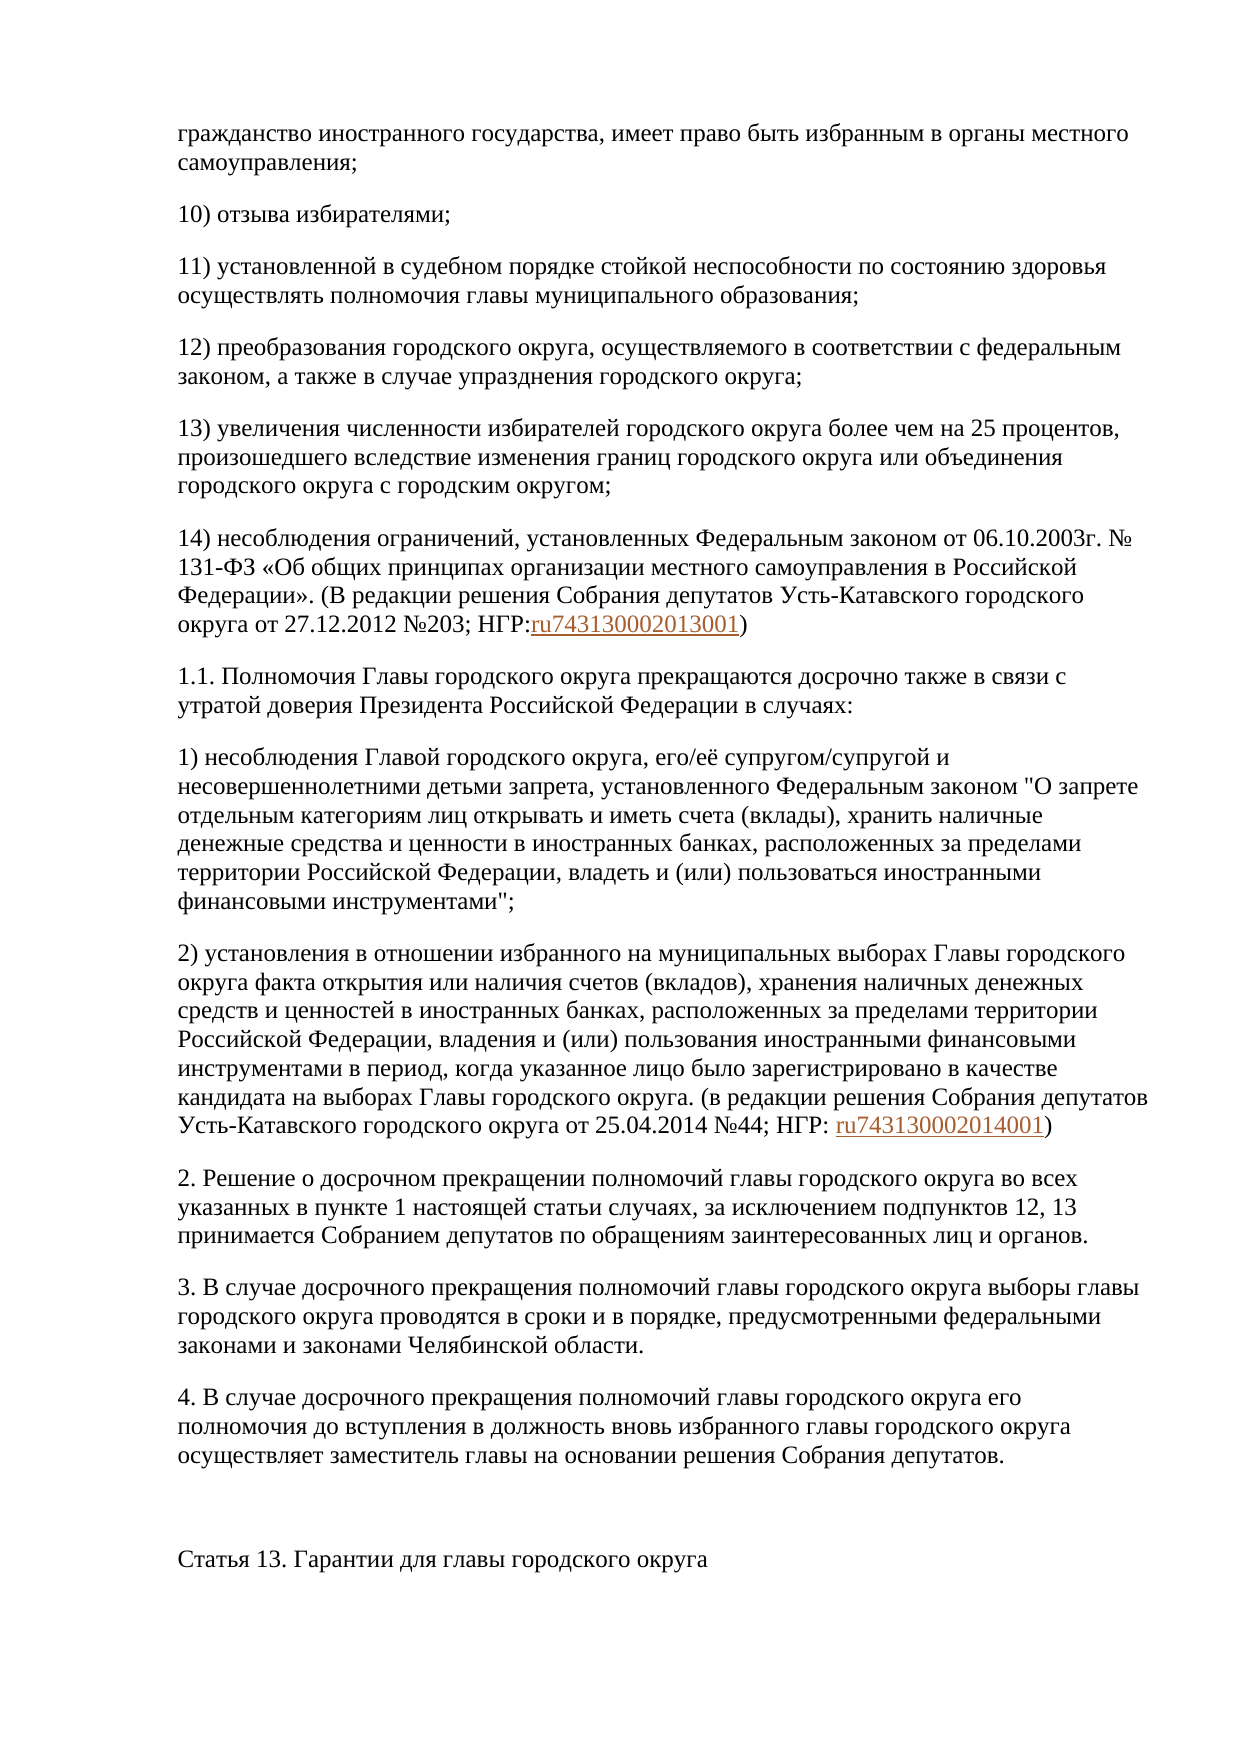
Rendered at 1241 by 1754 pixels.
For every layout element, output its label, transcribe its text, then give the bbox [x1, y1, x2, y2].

text 1) несоблюдения Главой городского округа, его/её супругом/супругой и несовершеннолетними детьми запрета, установленного Федеральным законом "О запрете отдельным категориям лиц открывать и иметь счета (вклады), хранить наличные денежные средства и ценности в иностранных банках, расположенных за пределами территории Российской Федерации, владеть и (или) пользоваться иностранными финансовыми инструментами"; [177, 742, 1152, 915]
text 1.1. Полномочия Главы городского округа прекращаются досрочно также в связи с утратой доверия Президента Российской Федерации в случаях: [177, 661, 1152, 719]
text 3. В случае досрочного прекращения полномочий главы городского округа выборы главы городского округа проводятся в сроки и в порядке, предусмотренными федеральными законами и законами Челябинской области. [177, 1272, 1152, 1359]
text 2. Решение о досрочном прекращении полномочий главы городского округа во всех указанных в пункте 1 настоящей статьи случаях, за исключением подпунктов 12, 13 принимается Собранием депутатов по обращениям заинтересованных лиц и органов. [177, 1163, 1152, 1249]
text 12) преобразования городского округа, осуществляемого в соответствии с федеральным законом, а также в случае упразднения городского округа; [177, 332, 1152, 390]
text 10) отзыва избирателями; [177, 199, 1152, 228]
text 13) увеличения численности избирателей городского округа более чем на 25 процентов, произошедшего вследствие изменения границ городского округа или объединения городского округа с городским округом; [177, 413, 1152, 499]
text 14) несоблюдения ограничений, установленных Федеральным законом от 06.10.2003г. № 131-ФЗ «Об общих принципах организации местного самоуправления в Российской Федерации». (В редакции решения Собрания депутатов Усть-Катавского городского округа от 27.12.2012 №203; НГР:ru743130002013001) [177, 523, 1152, 638]
text 4. В случае досрочного прекращения полномочий главы городского округа его полномочия до вступления в должность вновь избранного главы городского округа осуществляет заместитель главы на основании решения Собрания депутатов. [177, 1382, 1152, 1468]
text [177, 118, 1152, 176]
text 11) установленной в судебном порядке стойкой неспособности по состоянию здоровья осуществлять полномочия главы муниципального образования; [177, 251, 1152, 309]
text 2) установления в отношении избранного на муниципальных выборах Главы городского округа факта открытия или наличия счетов (вкладов), хранения наличных денежных средств и ценностей в иностранных банках, расположенных за пределами территории Российской Федерации, владения и (или) пользования иностранными финансовыми инструментами в период, когда указанное лицо было зарегистрировано в качестве кандидата на выборах Главы городского округа. (в редакции решения Собрания депутатов Усть-Катавского городского округа от 25.04.2014 №44; НГР: ru743130002014001) [177, 938, 1152, 1139]
text Статья 13. Гарантии для главы городского округа [177, 1544, 1152, 1573]
